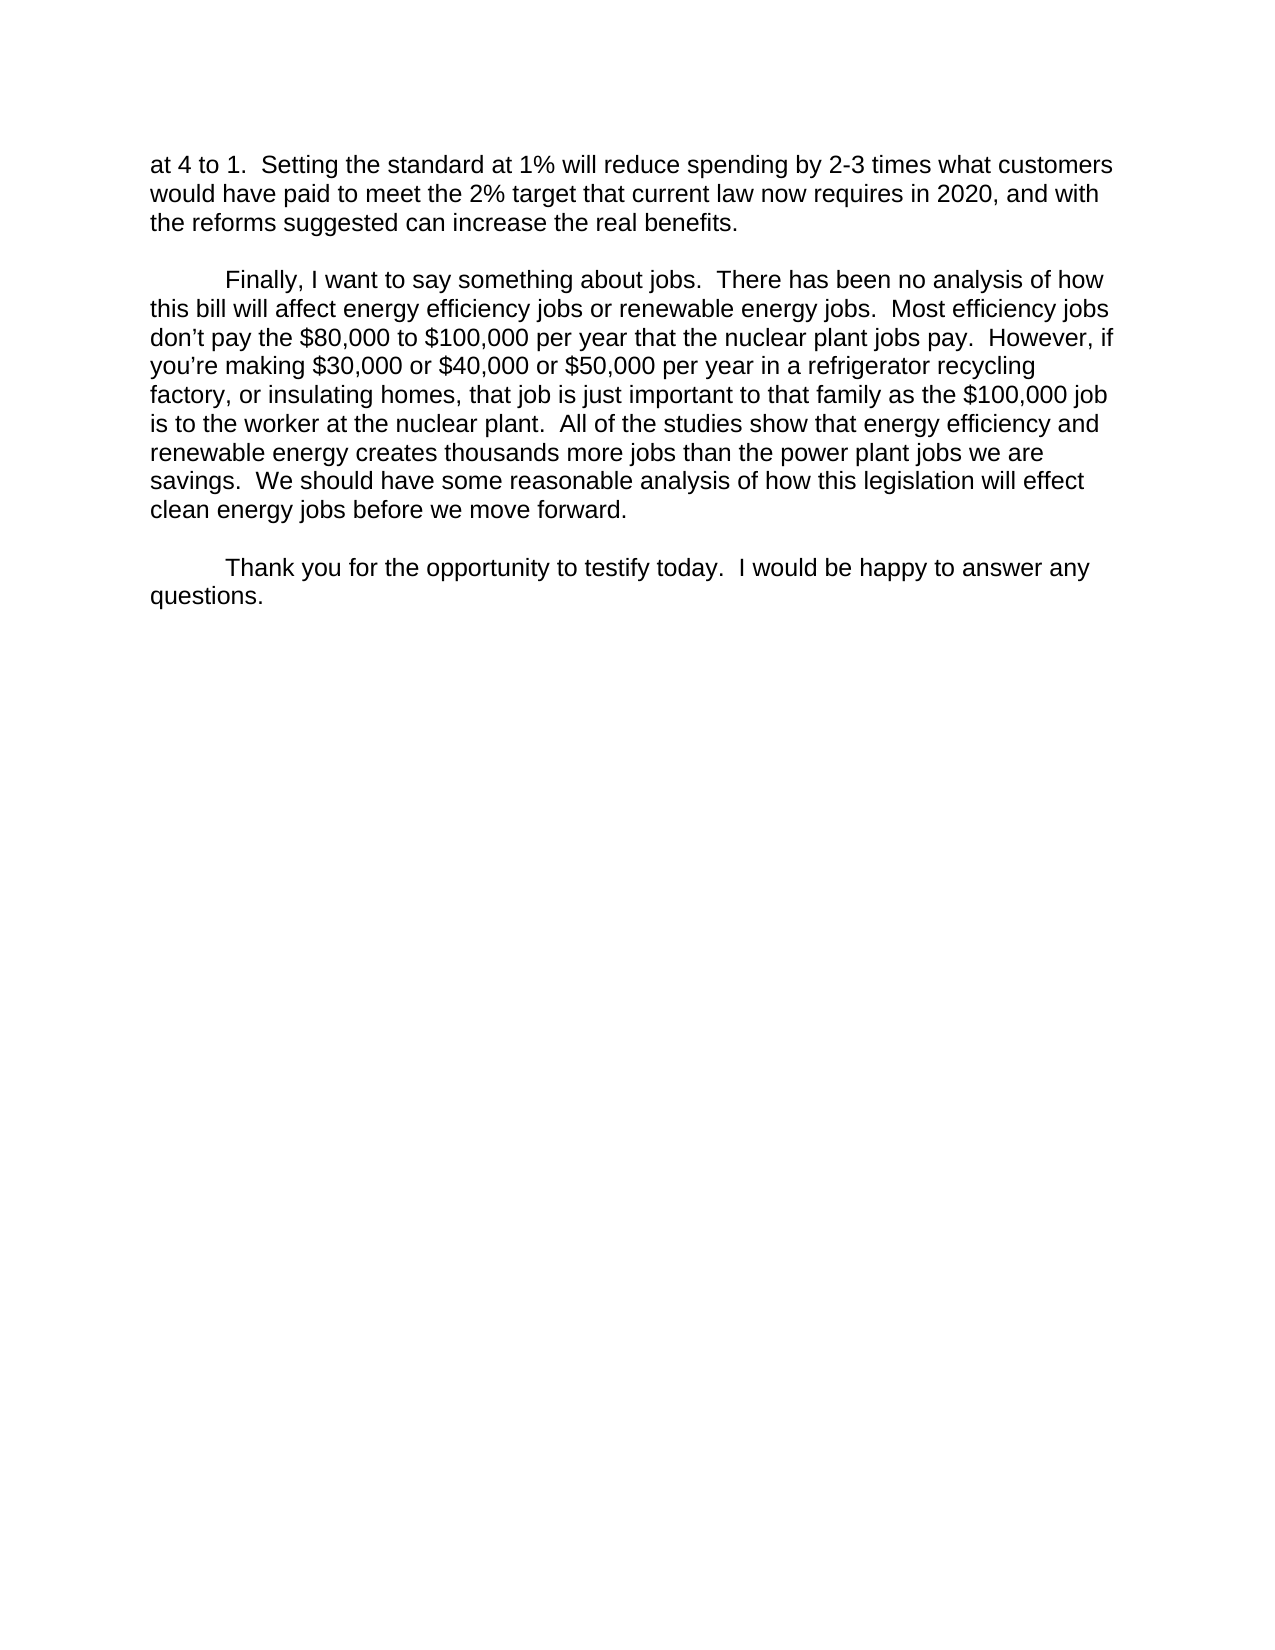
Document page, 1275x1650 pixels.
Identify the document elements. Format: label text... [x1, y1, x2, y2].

text Thank you for the opportunity to testify today. I would be happy to answer any questions. [150, 552, 1125, 610]
text Finally, I want to say something about jobs. There has been no analysis of how this bill will affect energy efficiency jobs or renewable energy jobs. Most efficiency jobs don’t pay the $80,000 to $100,000 per year that the nuclear plant jobs pay. However, if you’re making $30,000 or $40,000 or $50,000 per year in a refrigerator recycling factory, or insulating homes, that job is just important to that family as the $100,000 job is to the worker at the nuclear plant. All of the studies show that energy efficiency and renewable energy creates thousands more jobs than the power plant jobs we are savings. We should have some reasonable analysis of how this legislation will effect clean energy jobs before we move forward. [150, 265, 1125, 524]
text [150, 150, 1125, 236]
